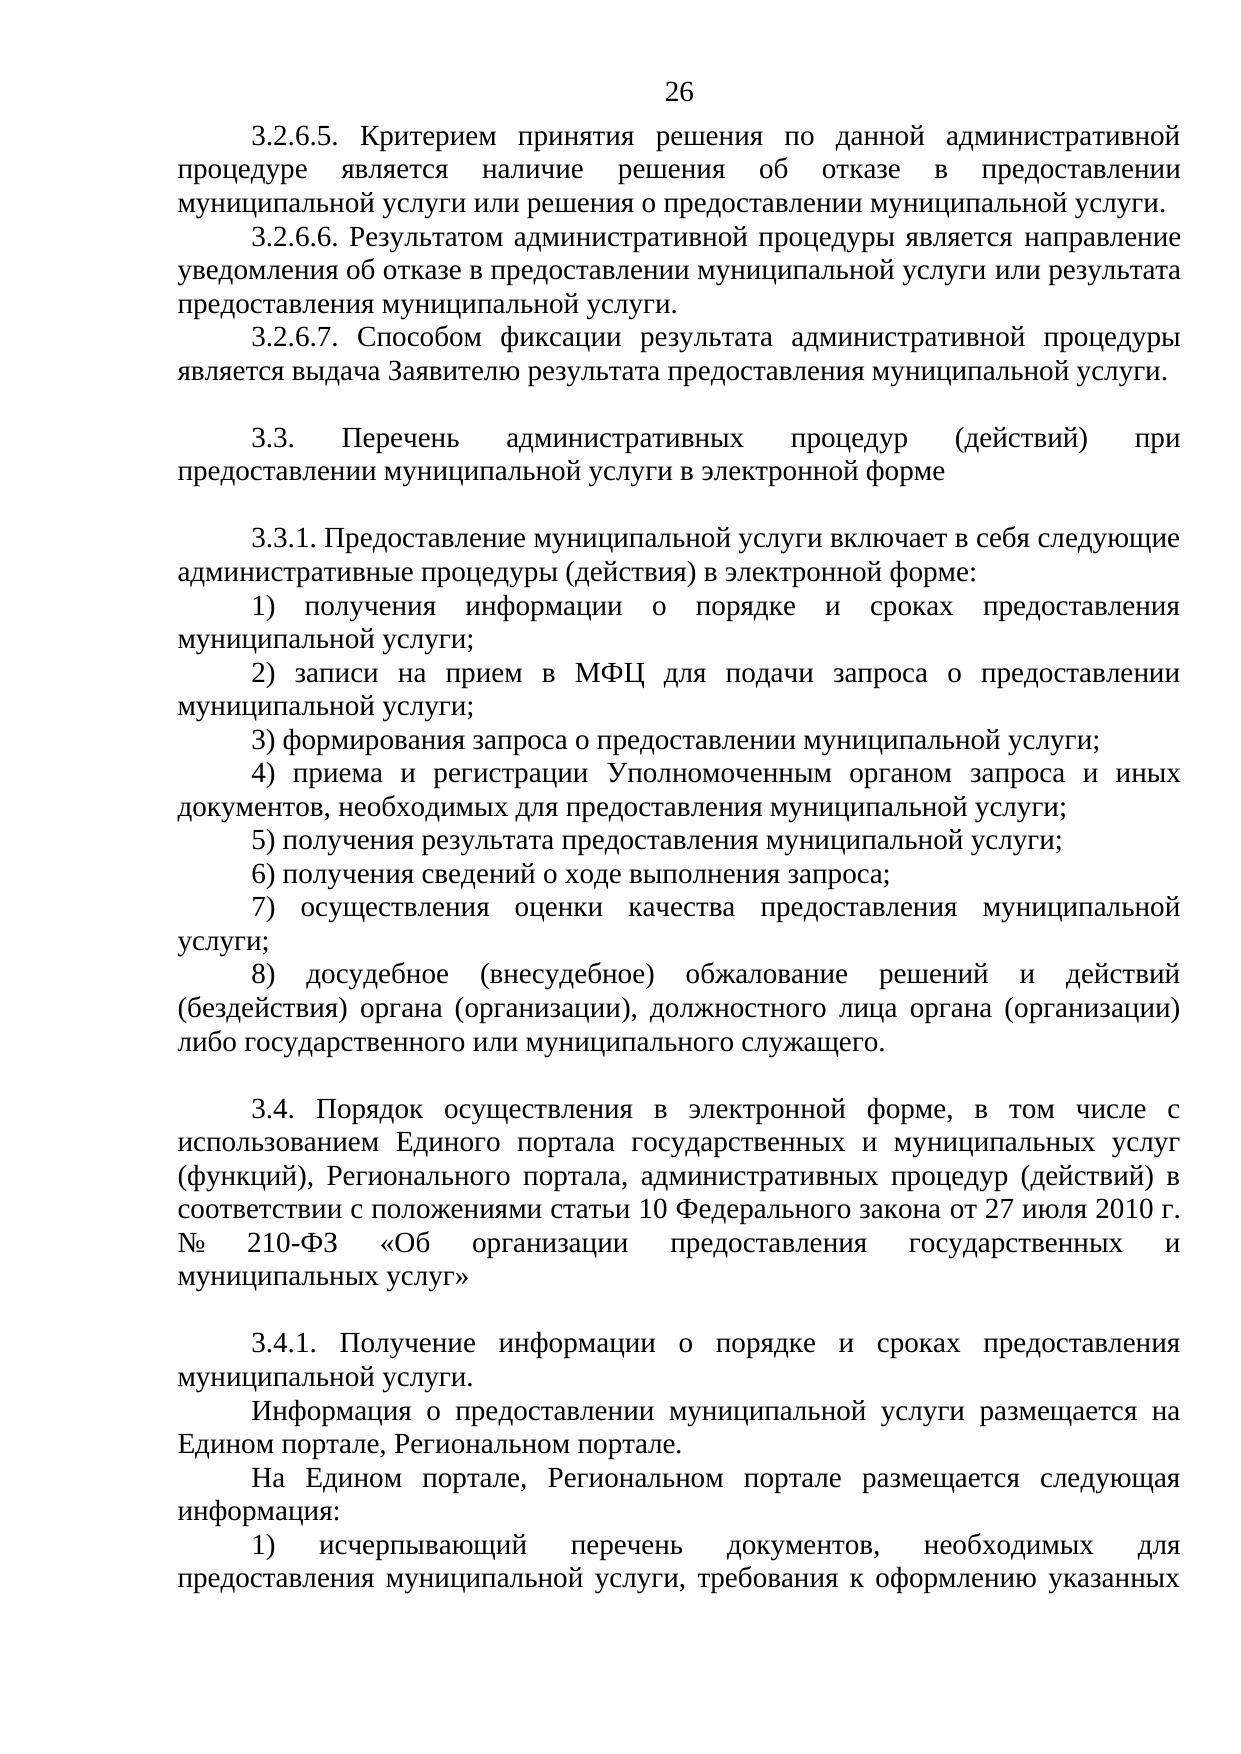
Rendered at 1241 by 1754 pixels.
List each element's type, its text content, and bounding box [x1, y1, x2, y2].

text 8) досудебное (внесудебное) обжалование решений и действий (бездействия) органа (организации), должностного лица органа (организации) либо государственного или муниципального служащего. [177, 957, 1181, 1057]
text 7) осуществления оценки качества предоставления муниципальной услуги; [177, 889, 1181, 957]
text 2) записи на прием в МФЦ для подачи запроса о предоставлении муниципальной услуги; [177, 655, 1181, 722]
text На Едином портале, Региональном портале размещается следующая информация: [177, 1460, 1181, 1527]
text 3.4. Порядок осуществления в электронной форме, в том числе с использованием Единого портала государственных и муниципальных услуг (функций), Регионального портала, административных процедур (действий) в соответствии с положениями статьи 10 Федерального закона от 27 июля 2010 г. № 210-ФЗ «Об организации предоставления государственных и муниципальных услуг» [177, 1091, 1181, 1292]
text 3.2.6.5. Критерием принятия решения по данной административной процедуре является наличие решения об отказе в предоставлении муниципальной услуги или решения о предоставлении муниципальной услуги. [177, 118, 1181, 219]
text 1) получения информации о порядке и сроках предоставления муниципальной услуги; [177, 588, 1181, 655]
text 3.2.6.7. Способом фиксации результата административной процедуры является выдача Заявителю результата предоставления муниципальной услуги. [177, 319, 1181, 386]
text 3.2.6.6. Результатом административной процедуры является направление уведомления об отказе в предоставлении муниципальной услуги или результата предоставления муниципальной услуги. [177, 219, 1181, 319]
text 3) формирования запроса о предоставлении муниципальной услуги; [177, 722, 1181, 755]
text 4) приема и регистрации Уполномоченным органом запроса и иных документов, необходимых для предоставления муниципальной услуги; [177, 755, 1181, 822]
text 3.3. Перечень административных процедур (действий) при предоставлении муниципальной услуги в электронной форме [177, 420, 1181, 487]
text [177, 1527, 1181, 1594]
text 3.3.1. Предоставление муниципальной услуги включает в себя следующие административные процедуры (действия) в электронной форме: [177, 521, 1181, 588]
text 5) получения результата предоставления муниципальной услуги; [177, 822, 1181, 856]
text 6) получения сведений о ходе выполнения запроса; [177, 856, 1181, 889]
text Информация о предоставлении муниципальной услуги размещается на Едином портале, Региональном портале. [177, 1393, 1181, 1460]
text 3.4.1. Получение информации о порядке и сроках предоставления муниципальной услуги. [177, 1326, 1181, 1393]
